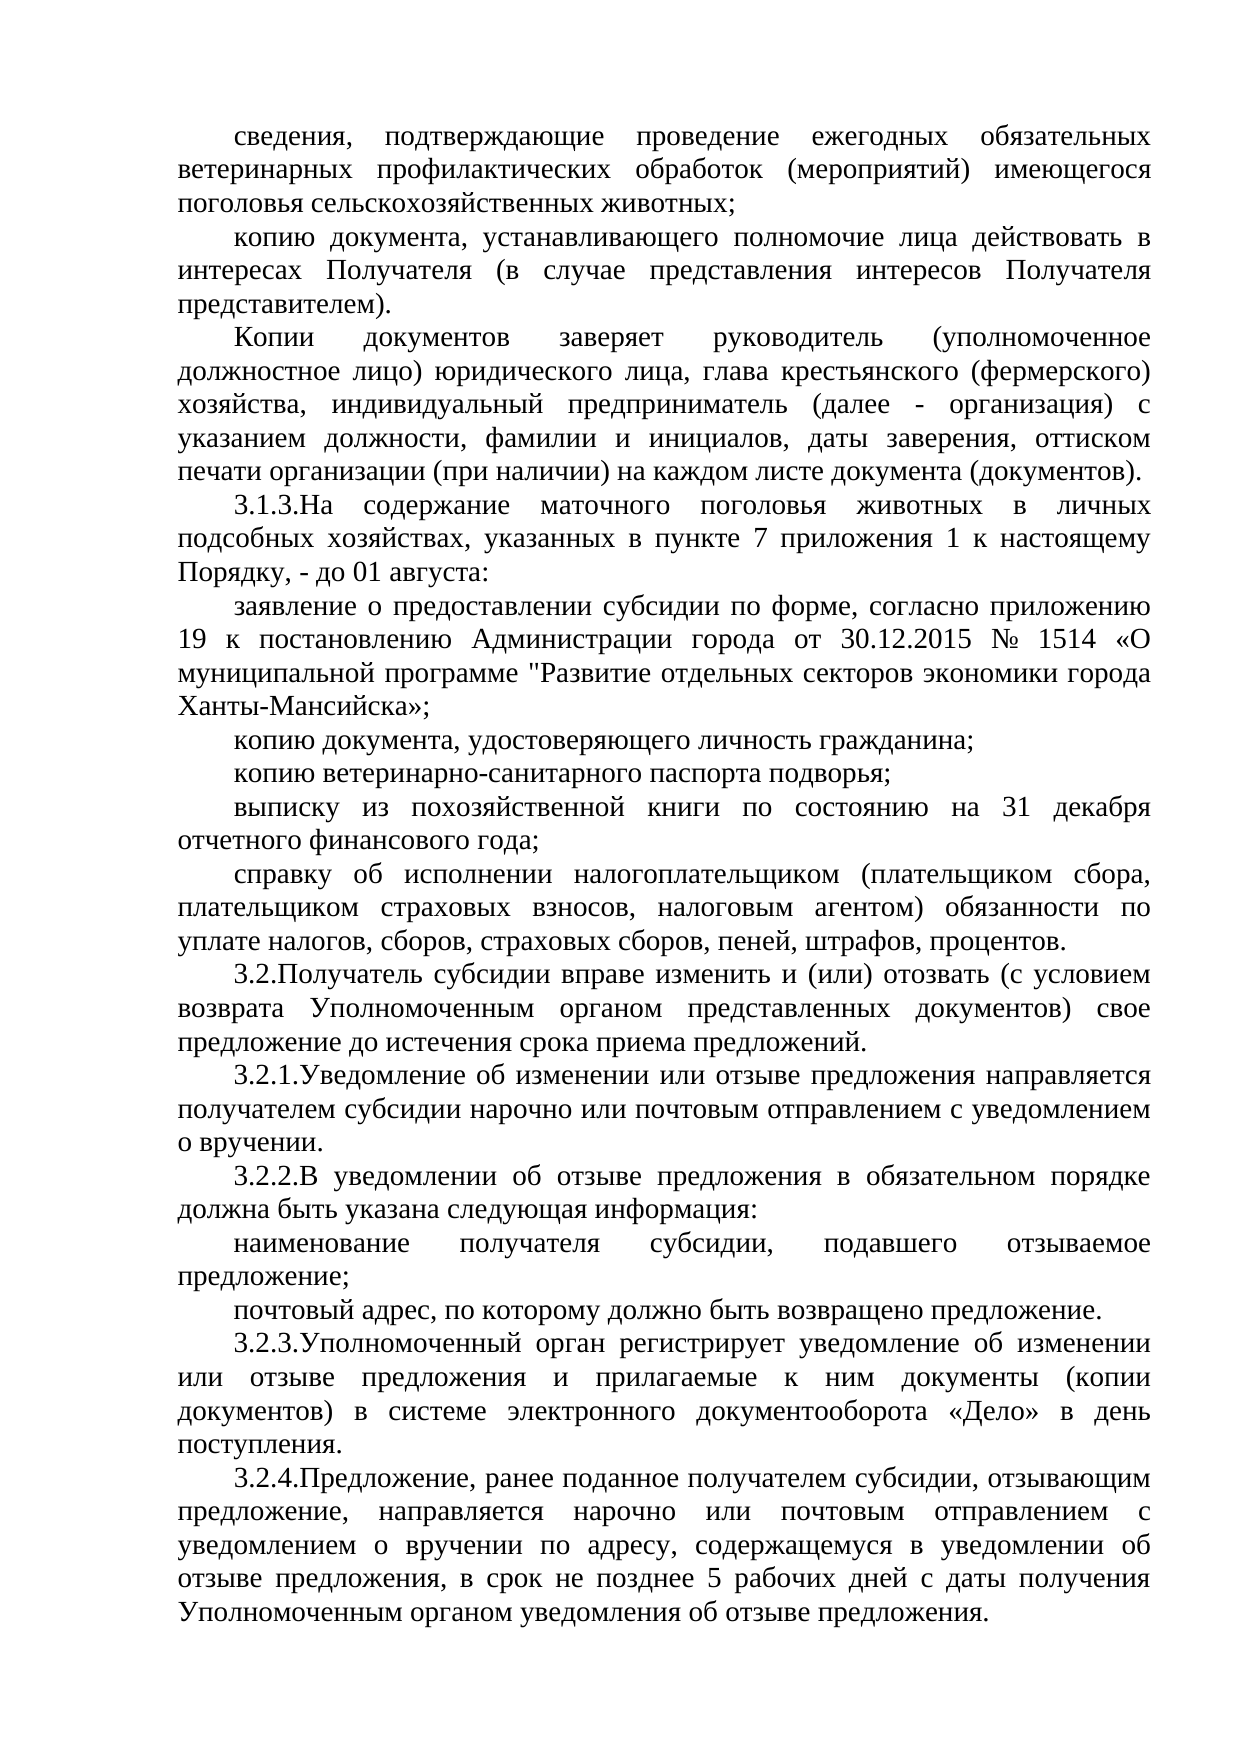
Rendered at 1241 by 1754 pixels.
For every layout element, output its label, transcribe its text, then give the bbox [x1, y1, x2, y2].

text выписку из похозяйственной книги по состоянию на 31 декабря отчетного финансового года; [177, 789, 1152, 856]
text справку об исполнении налогоплательщиком (плательщиком сбора, плательщиком страховых взносов, налоговым агентом) обязанности по уплате налогов, сборов, страховых сборов, пеней, штрафов, процентов. [177, 856, 1152, 957]
text копию документа, удостоверяющего личность гражданина; [177, 722, 1152, 755]
text 3.2.Получатель субсидии вправе изменить и (или) отозвать (с условием возврата Уполномоченным органом представленных документов) свое предложение до истечения срока приема предложений. [177, 957, 1152, 1057]
text заявление о предоставлении субсидии по форме, согласно приложению 19 к постановлению Администрации города от 30.12.2015 № 1514 «О муниципальной программе "Развитие отдельных секторов экономики города Ханты-Мансийска»; [177, 588, 1152, 722]
text 3.2.2.В уведомлении об отзыве предложения в обязательном порядке должна быть указана следующая информация: [177, 1158, 1152, 1225]
text 3.1.3.На содержание маточного поголовья животных в личных подсобных хозяйствах, указанных в пункте 7 приложения 1 к настоящему Порядку, - до 01 августа: [177, 487, 1152, 588]
text сведения, подтверждающие проведение ежегодных обязательных ветеринарных профилактических обработок (мероприятий) имеющегося поголовья сельскохозяйственных животных; [177, 118, 1152, 219]
text 3.2.1.Уведомление об изменении или отзыве предложения направляется получателем субсидии нарочно или почтовым отправлением с уведомлением о вручении. [177, 1057, 1152, 1158]
text 3.2.3.Уполномоченный орган регистрирует уведомление об изменении или отзыве предложения и прилагаемые к ним документы (копии документов) в системе электронного документооборота «Дело» в день поступления. [177, 1326, 1152, 1460]
text 3.2.4.Предложение, ранее поданное получателем субсидии, отзывающим предложение, направляется нарочно или почтовым отправлением с уведомлением о вручении по адресу, содержащемуся в уведомлении об отзыве предложения, в срок не позднее 5 рабочих дней с даты получения Уполномоченным органом уведомления об отзыве предложения. [177, 1460, 1152, 1627]
text наименование получателя субсидии, подавшего отзываемое предложение; [177, 1225, 1152, 1292]
text копию ветеринарно-санитарного паспорта подворья; [177, 755, 1152, 789]
text копию документа, устанавливающего полномочие лица действовать в интересах Получателя (в случае представления интересов Получателя представителем). [177, 219, 1152, 319]
text Копии документов заверяет руководитель (уполномоченное должностное лицо) юридического лица, глава крестьянского (фермерского) хозяйства, индивидуальный предприниматель (далее - организация) с указанием должности, фамилии и инициалов, даты заверения, оттиском печати организации (при наличии) на каждом листе документа (документов). [177, 319, 1152, 487]
text почтовый адрес, по которому должно быть возвращено предложение. [177, 1292, 1152, 1326]
